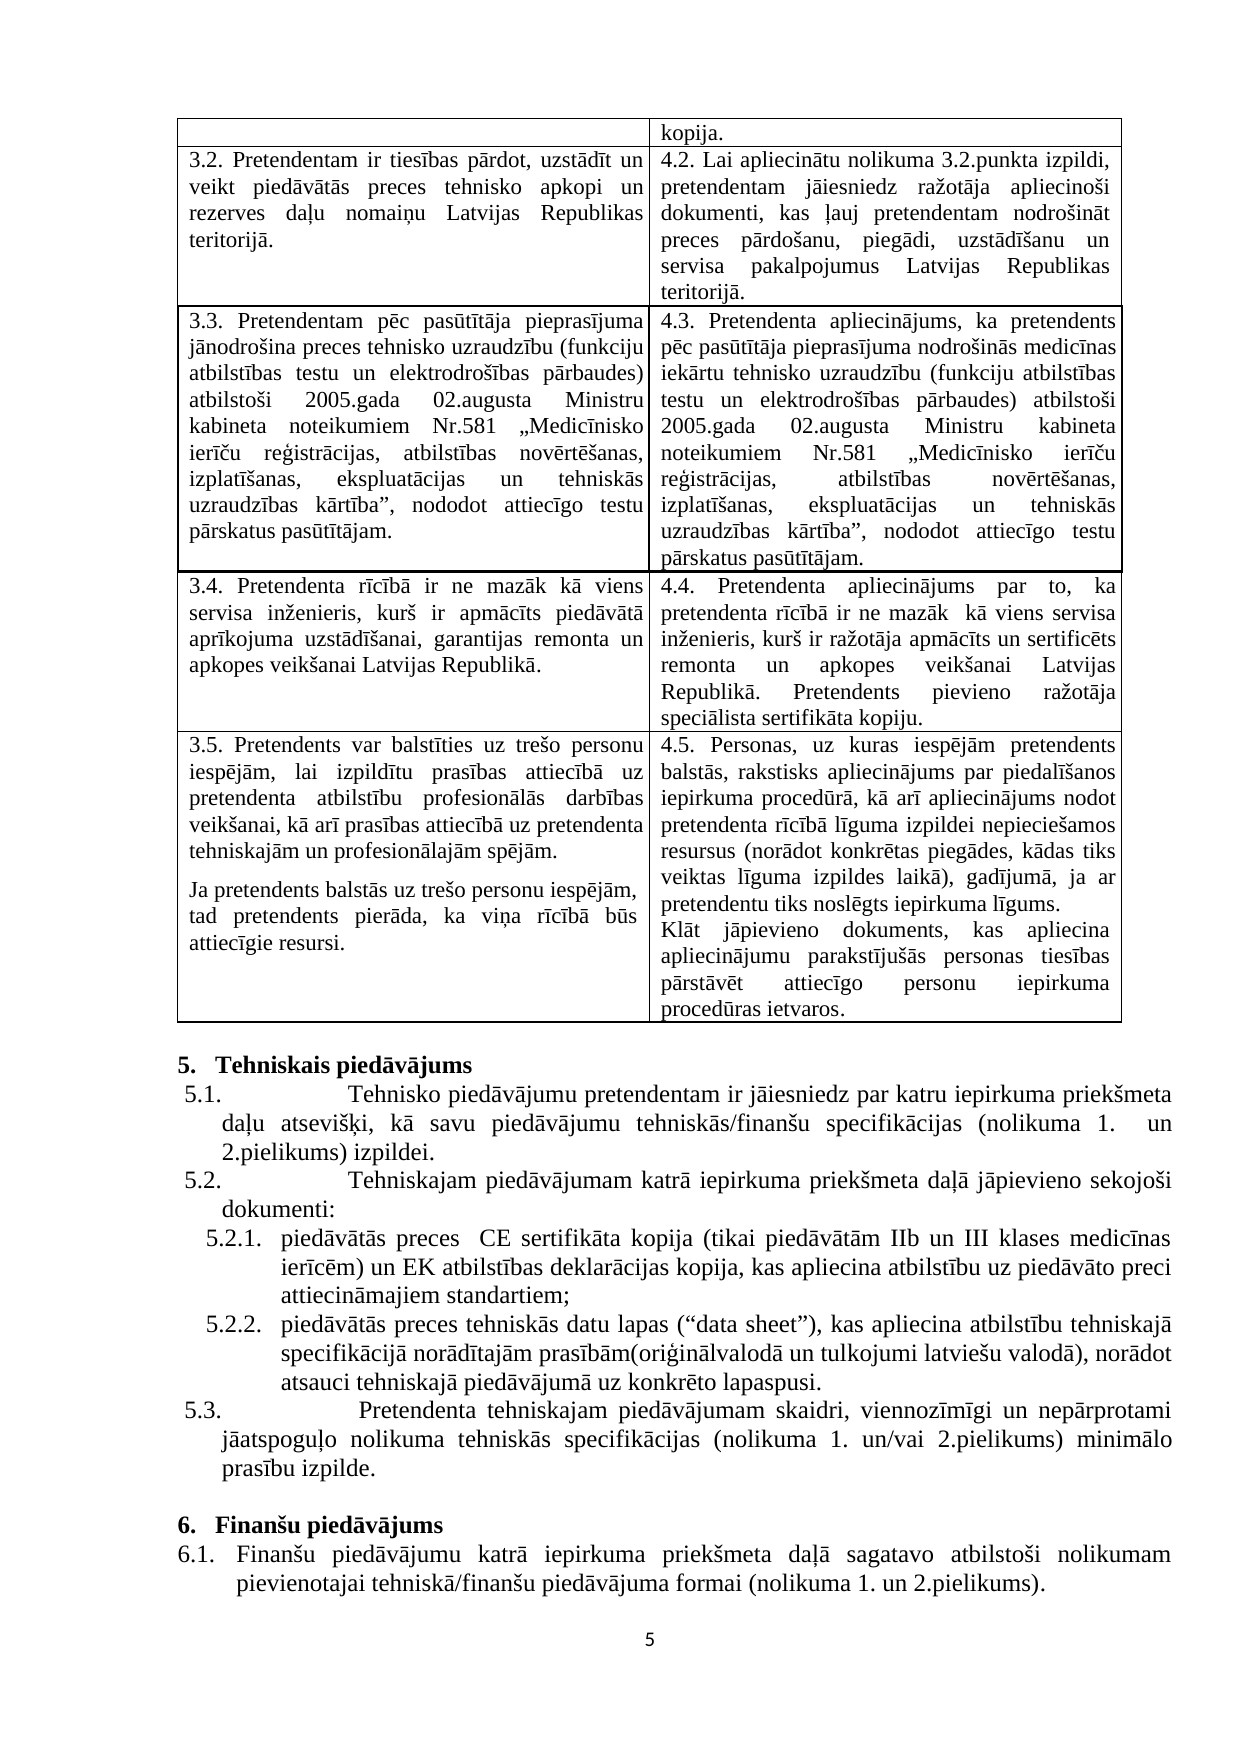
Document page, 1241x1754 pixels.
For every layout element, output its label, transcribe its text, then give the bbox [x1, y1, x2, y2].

table_cell 4.4. Pretendenta apliecinājums par to, ka pretendenta rīcībā ir ne mazāk kā viens servisa inženieris, kurš ir ražotāja apmācīts un sertificēts remonta un apkopes veikšanai Latvijas Republikā. Pretendents pievieno ražotāja speciālista sertifikāta kopiju. [650, 573, 1121, 731]
list Tehniskais piedāvājums [177, 1051, 1172, 1079]
list Finanšu piedāvājums [177, 1511, 1172, 1539]
list Pretendenta tehniskajam piedāvājumam skaidri, viennozīmīgi un nepārprotami jāatspoguļo nolikuma tehniskās specifikācijas (nolikuma 1. un/vai 2.pielikums) minimālo prasību izpilde. [184, 1396, 1172, 1482]
table_cell 3.2. Pretendentam ir tiesības pārdot, uzstādīt un veikt piedāvātās preces tehnisko apkopi un rezerves daļu nomaiņu Latvijas Republikas teritorijā. [178, 147, 649, 305]
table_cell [650, 119, 1121, 146]
list Tehnisko piedāvājumu pretendentam ir jāiesniedz par katru iepirkuma priekšmeta daļu atsevišķi, kā savu piedāvājumu tehniskās/finanšu specifikācijas (nolikuma 1. un 2.pielikums) izpildei. [184, 1079, 1172, 1166]
table_cell 4.2. Lai apliecinātu nolikuma 3.2.punkta izpildi, pretendentam jāiesniedz ražotāja apliecinoši dokumenti, kas ļauj pretendentam nodrošināt preces pārdošanu, piegādi, uzstādīšanu un servisa pakalpojumus Latvijas Republikas teritorijā. [650, 147, 1121, 305]
table_cell 3.5. Pretendents var balstīties uz trešo personu iespējām, lai izpildītu prasības attiecībā uz pretendenta atbilstību profesionālās darbības veikšanai, kā arī prasības attiecībā uz pretendenta tehniskajām un profesionālajām spējām. Ja pretendents balstās uz trešo personu iespējām, tad pretendents pierāda, ka viņa rīcībā būs attiecīgie resursi. [178, 732, 649, 1021]
table_cell 3.3. Pretendentam pēc pasūtītāja pieprasījuma jānodrošina preces tehnisko uzraudzību (funkciju atbilstības testu un elektrodrošības pārbaudes) atbilstoši 2005.gada 02.augusta Ministru kabineta noteikumiem Nr.581 „Medicīnisko ierīču reģistrācijas, atbilstības novērtēšanas, izplatīšanas, ekspluatācijas un tehniskās uzraudzības kārtība”, nododot attiecīgo testu pārskatus pasūtītājam. [179, 307, 648, 570]
list Tehniskajam piedāvājumam katrā iepirkuma priekšmeta daļā jāpievieno sekojoši dokumenti: [184, 1166, 1172, 1223]
list Finanšu piedāvājumu katrā iepirkuma priekšmeta daļā sagatavo atbilstoši nolikumam pievienotajai tehniskā/finanšu piedāvājuma formai (nolikuma 1. un 2.pielikums). [177, 1539, 1172, 1597]
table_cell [178, 119, 649, 146]
table_cell 3.4. Pretendenta rīcībā ir ne mazāk kā viens servisa inženieris, kurš ir apmācīts piedāvātā aprīkojuma uzstādīšanai, garantijas remonta un apkopes veikšanai Latvijas Republikā. [178, 573, 649, 731]
table_cell 4.5. Personas, uz kuras iespējām pretendents balstās, rakstisks apliecinājums par piedalīšanos iepirkuma procedūrā, kā arī apliecinājums nodot pretendenta rīcībā līguma izpildei nepieciešamos resursus (norādot konkrētas piegādes, kādas tiks veiktas līguma izpildes laikā), gadījumā, ja ar pretendentu tiks noslēgts iepirkuma līgums. Klāt jāpievieno dokuments, kas apliecina apliecinājumu parakstījušās personas tiesības pārstāvēt attiecīgo personu iepirkuma procedūras ietvaros. [650, 732, 1121, 1021]
table_cell 4.3. Pretendenta apliecinājums, ka pretendents pēc pasūtītāja pieprasījuma nodrošinās medicīnas iekārtu tehnisko uzraudzību (funkciju atbilstības testu un elektrodrošības pārbaudes) atbilstoši 2005.gada 02.augusta Ministru kabineta noteikumiem Nr.581 „Medicīnisko ierīču reģistrācijas, atbilstības novērtēšanas, izplatīšanas, ekspluatācijas un tehniskās uzraudzības kārtība”, nododot attiecīgo testu pārskatus pasūtītājam. [650, 307, 1121, 570]
list piedāvātās preces tehniskās datu lapas (“data sheet”), kas apliecina atbilstību tehniskajā specifikācijā norādītajām prasībām(oriģinālvalodā un tulkojumi latviešu valodā), norādot atsauci tehniskajā piedāvājumā uz konkrēto lapaspusi. [206, 1309, 1172, 1396]
list piedāvātās preces CE sertifikāta kopija (tikai piedāvātām IIb un III klases medicīnas ierīcēm) un EK atbilstības deklarācijas kopija, kas apliecina atbilstību uz piedāvāto preci attiecināmajiem standartiem; [206, 1223, 1172, 1309]
